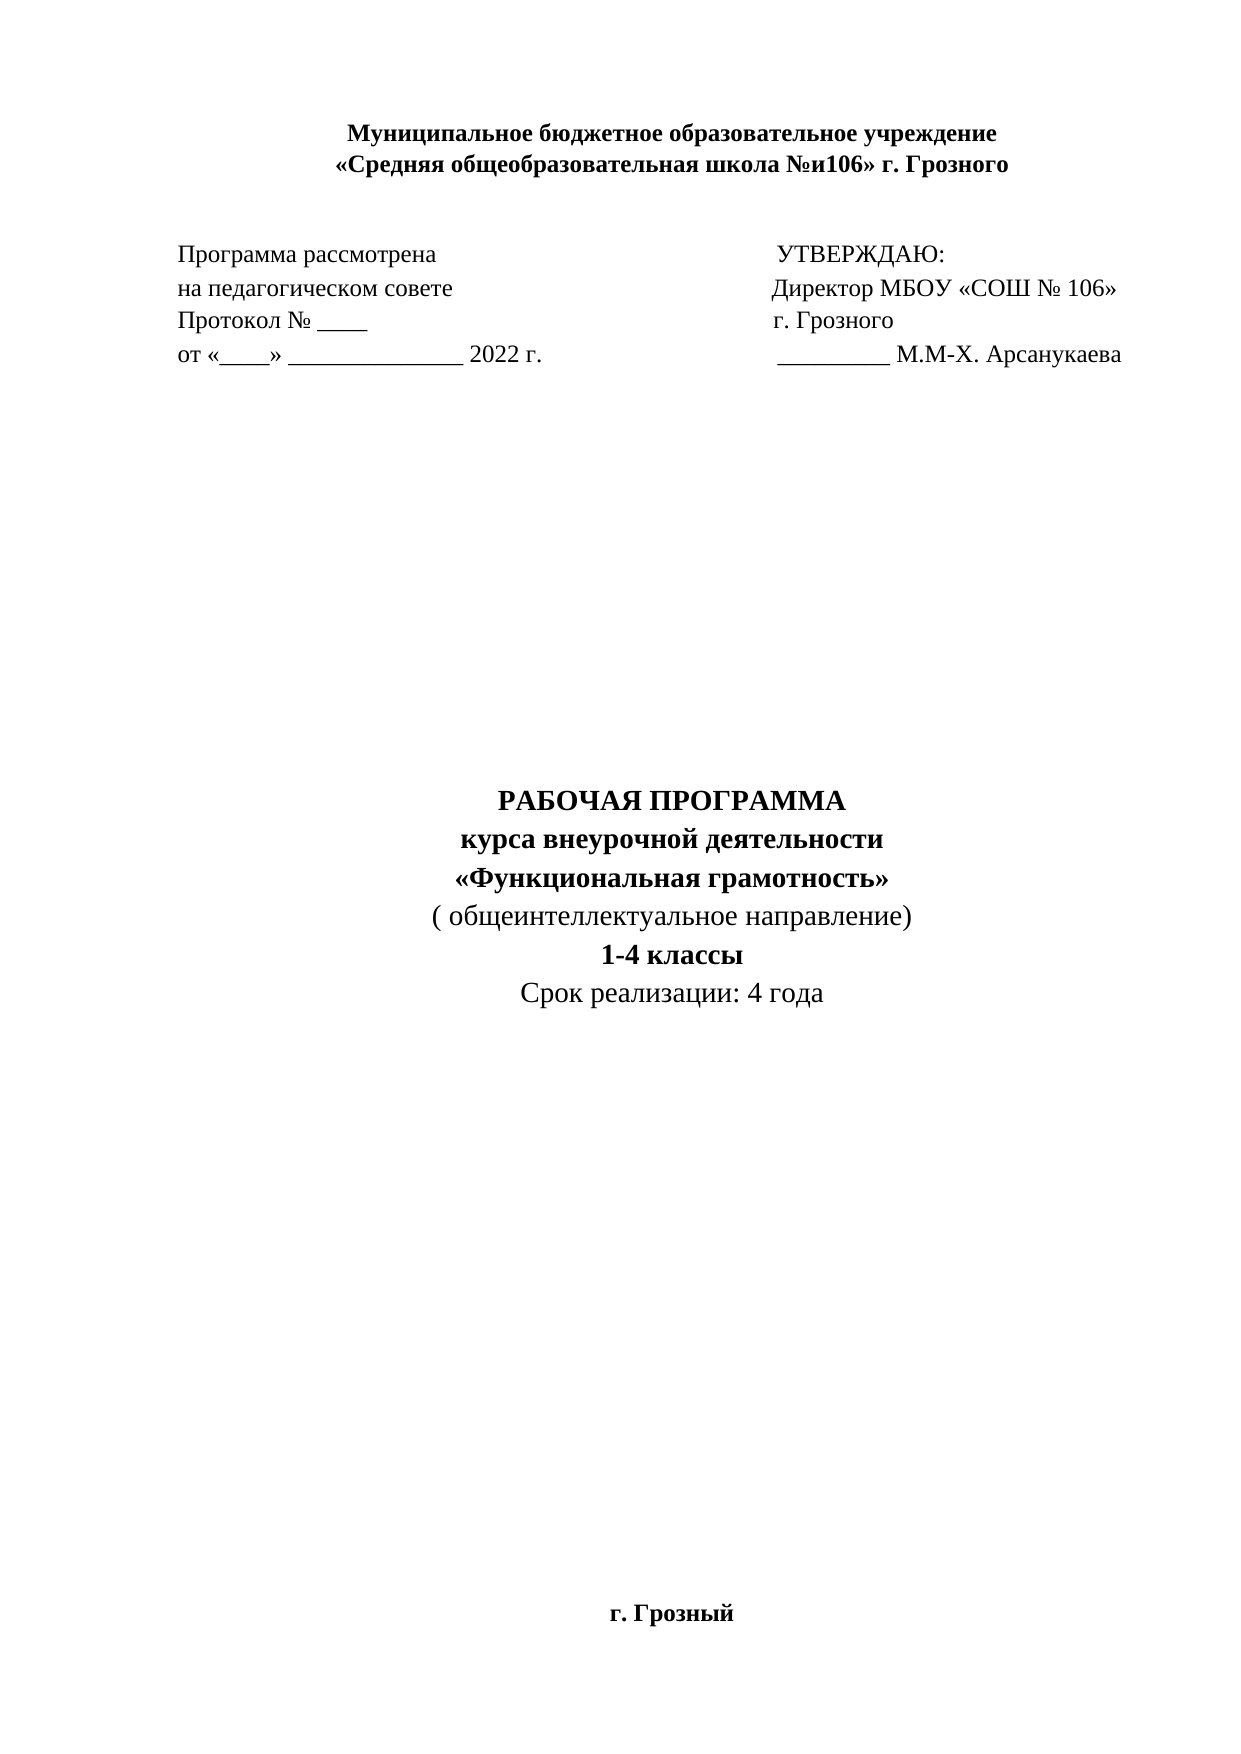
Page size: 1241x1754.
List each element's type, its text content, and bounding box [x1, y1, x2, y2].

text г. Грозный [177, 1598, 1167, 1626]
text на педагогическом совете Директор МБОУ «СОШ № 106» [177, 273, 1167, 301]
text Муниципальное бюджетное образовательное учреждение [177, 118, 1167, 147]
text курса внеурочной деятельности [177, 821, 1167, 855]
text «Функциональная грамотность» [177, 860, 1167, 893]
text от «____» ______________ 2022 г. _________ М.М-Х. Арсанукаева [177, 339, 1167, 367]
text «Средняя общеобразовательная школа №и106» г. Грозного [177, 149, 1167, 178]
text Срок реализации: 4 года [177, 976, 1167, 1009]
text РАБОЧАЯ ПРОГРАММА [177, 783, 1167, 816]
text Программа рассмотрена УТВЕРЖДАЮ: [177, 239, 1167, 268]
text ( общеинтеллектуальное направление) [177, 898, 1167, 932]
text 1-4 классы [177, 937, 1167, 971]
text Протокол № ____ г. Грозного [177, 306, 1167, 334]
